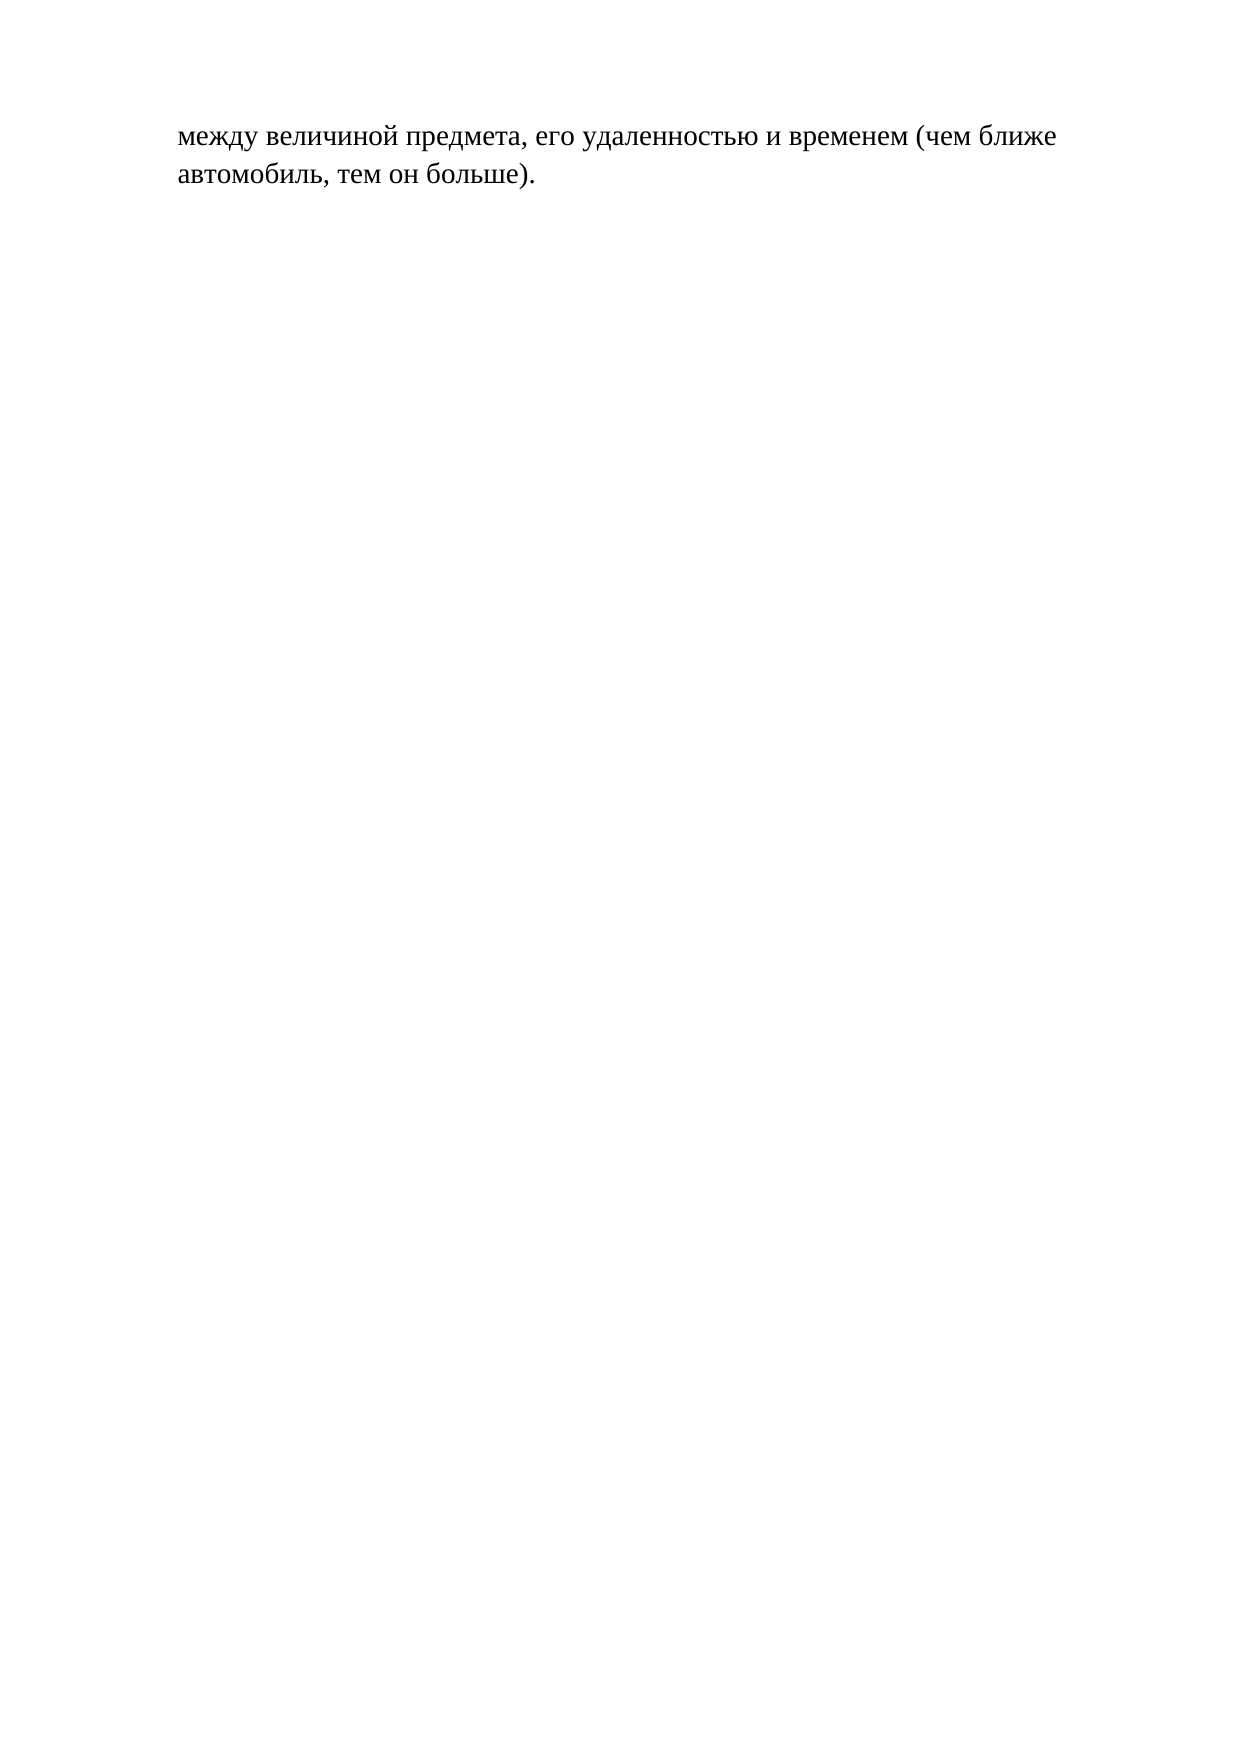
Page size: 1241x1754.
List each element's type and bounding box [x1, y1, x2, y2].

text [177, 118, 1152, 190]
